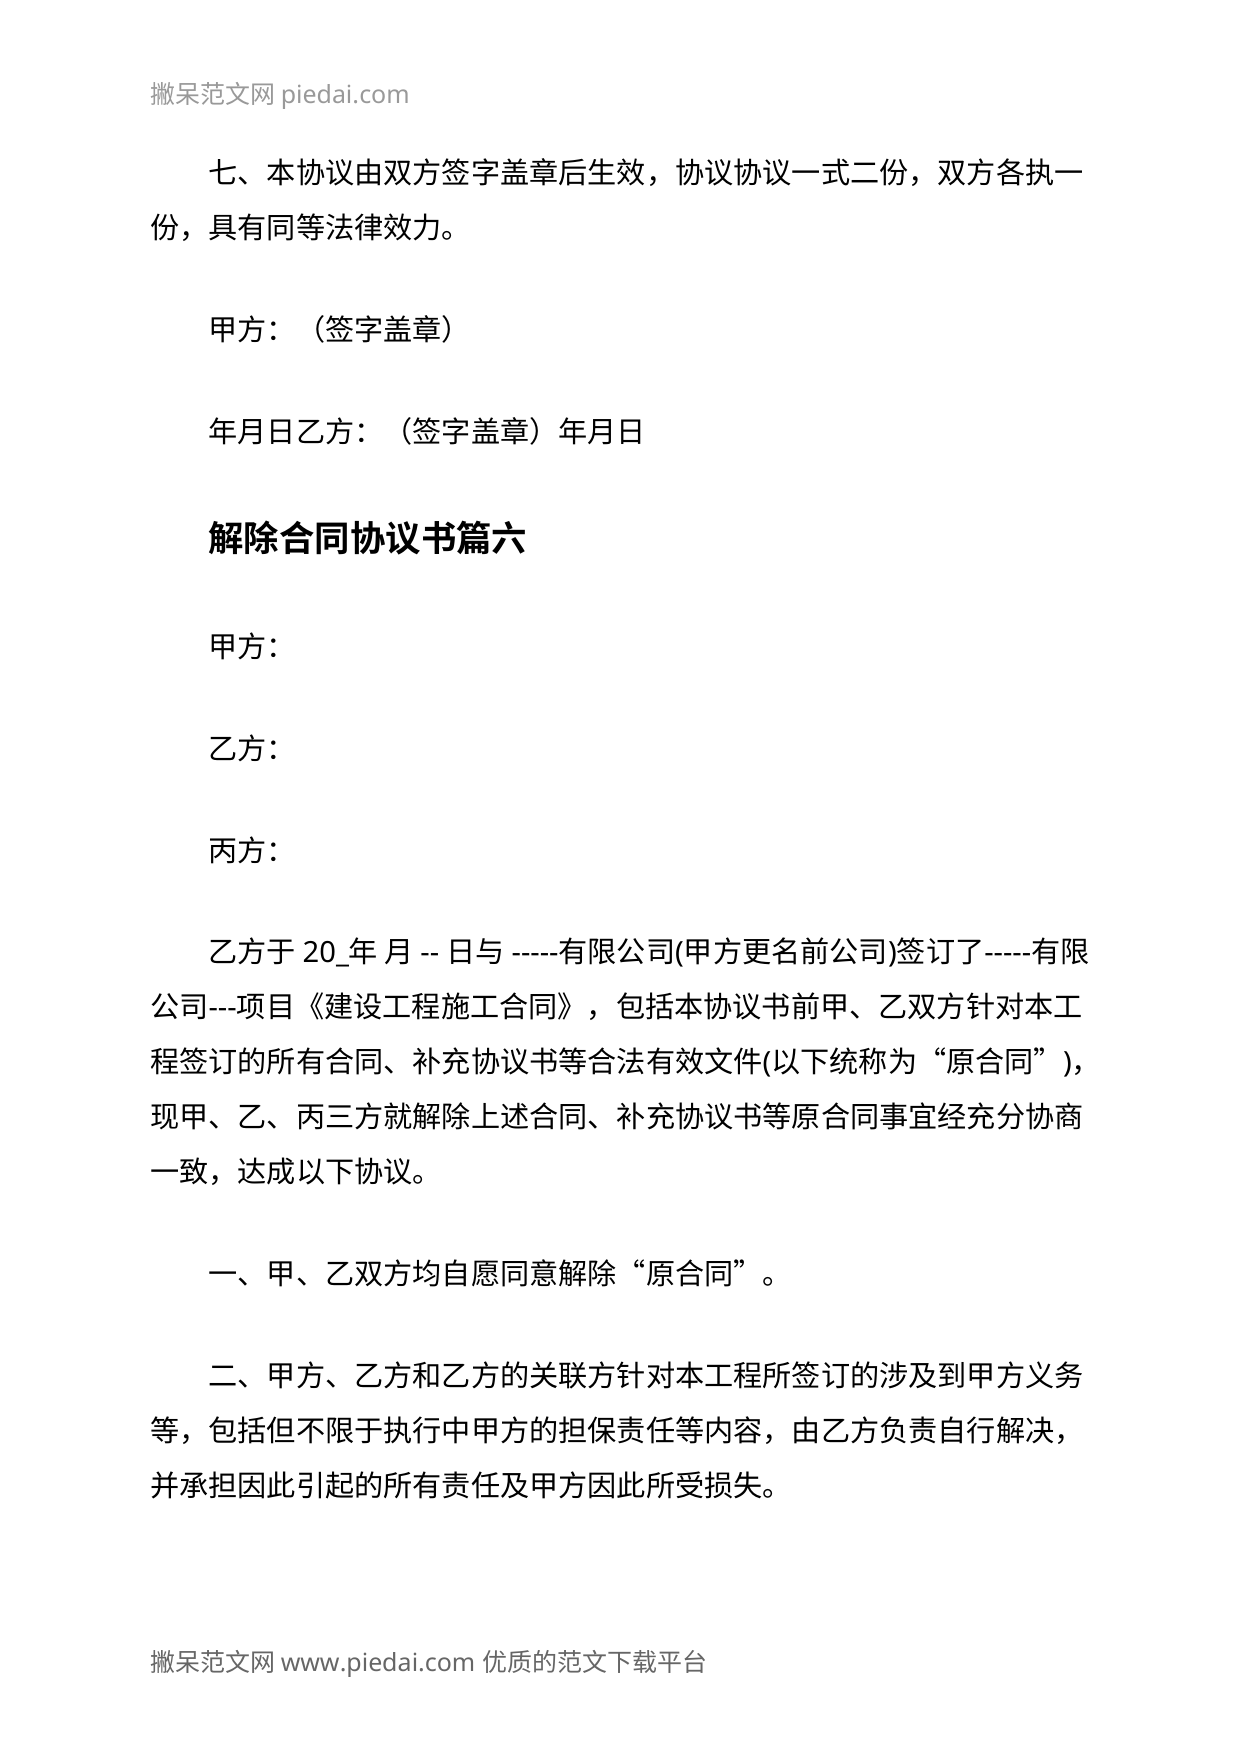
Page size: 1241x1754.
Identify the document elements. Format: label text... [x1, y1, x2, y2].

text 年月日乙方：（签字盖章）年月日 [150, 408, 1090, 451]
text 一、甲、乙双方均自愿同意解除“原合同”。 [150, 1251, 1090, 1293]
text 乙方： [150, 725, 1090, 768]
text 二、甲方、乙方和乙方的关联方针对本工程所签订的涉及到甲方义务等，包括但不限于执行中甲方的担保责任等内容，由乙方负责自行解决，并承担因此引起的所有责任及甲方因此所受损失。 [150, 1352, 1090, 1504]
text 甲方： [150, 624, 1090, 666]
text 七、本协议由双方签字盖章后生效，协议协议一式二份，双方各执一份，具有同等法律效力。 [150, 150, 1090, 247]
text 乙方于 20_年 月 -- 日与 -----有限公司(甲方更名前公司)签订了-----有限公司---项目《建设工程施工合同》，包括本协议书前甲、乙双方针对本工程签订的所有合同、补充协议书等合法有效文件(以下统称为“原合同”)，现甲、乙、丙三方就解除上述合同、补充协议书等原合同事宜经充分协商一致，达成以下协议。 [150, 929, 1090, 1191]
text 丙方： [150, 827, 1090, 869]
text 解除合同协议书篇六 [150, 510, 1090, 561]
text 甲方：（签字盖章） [150, 307, 1090, 349]
